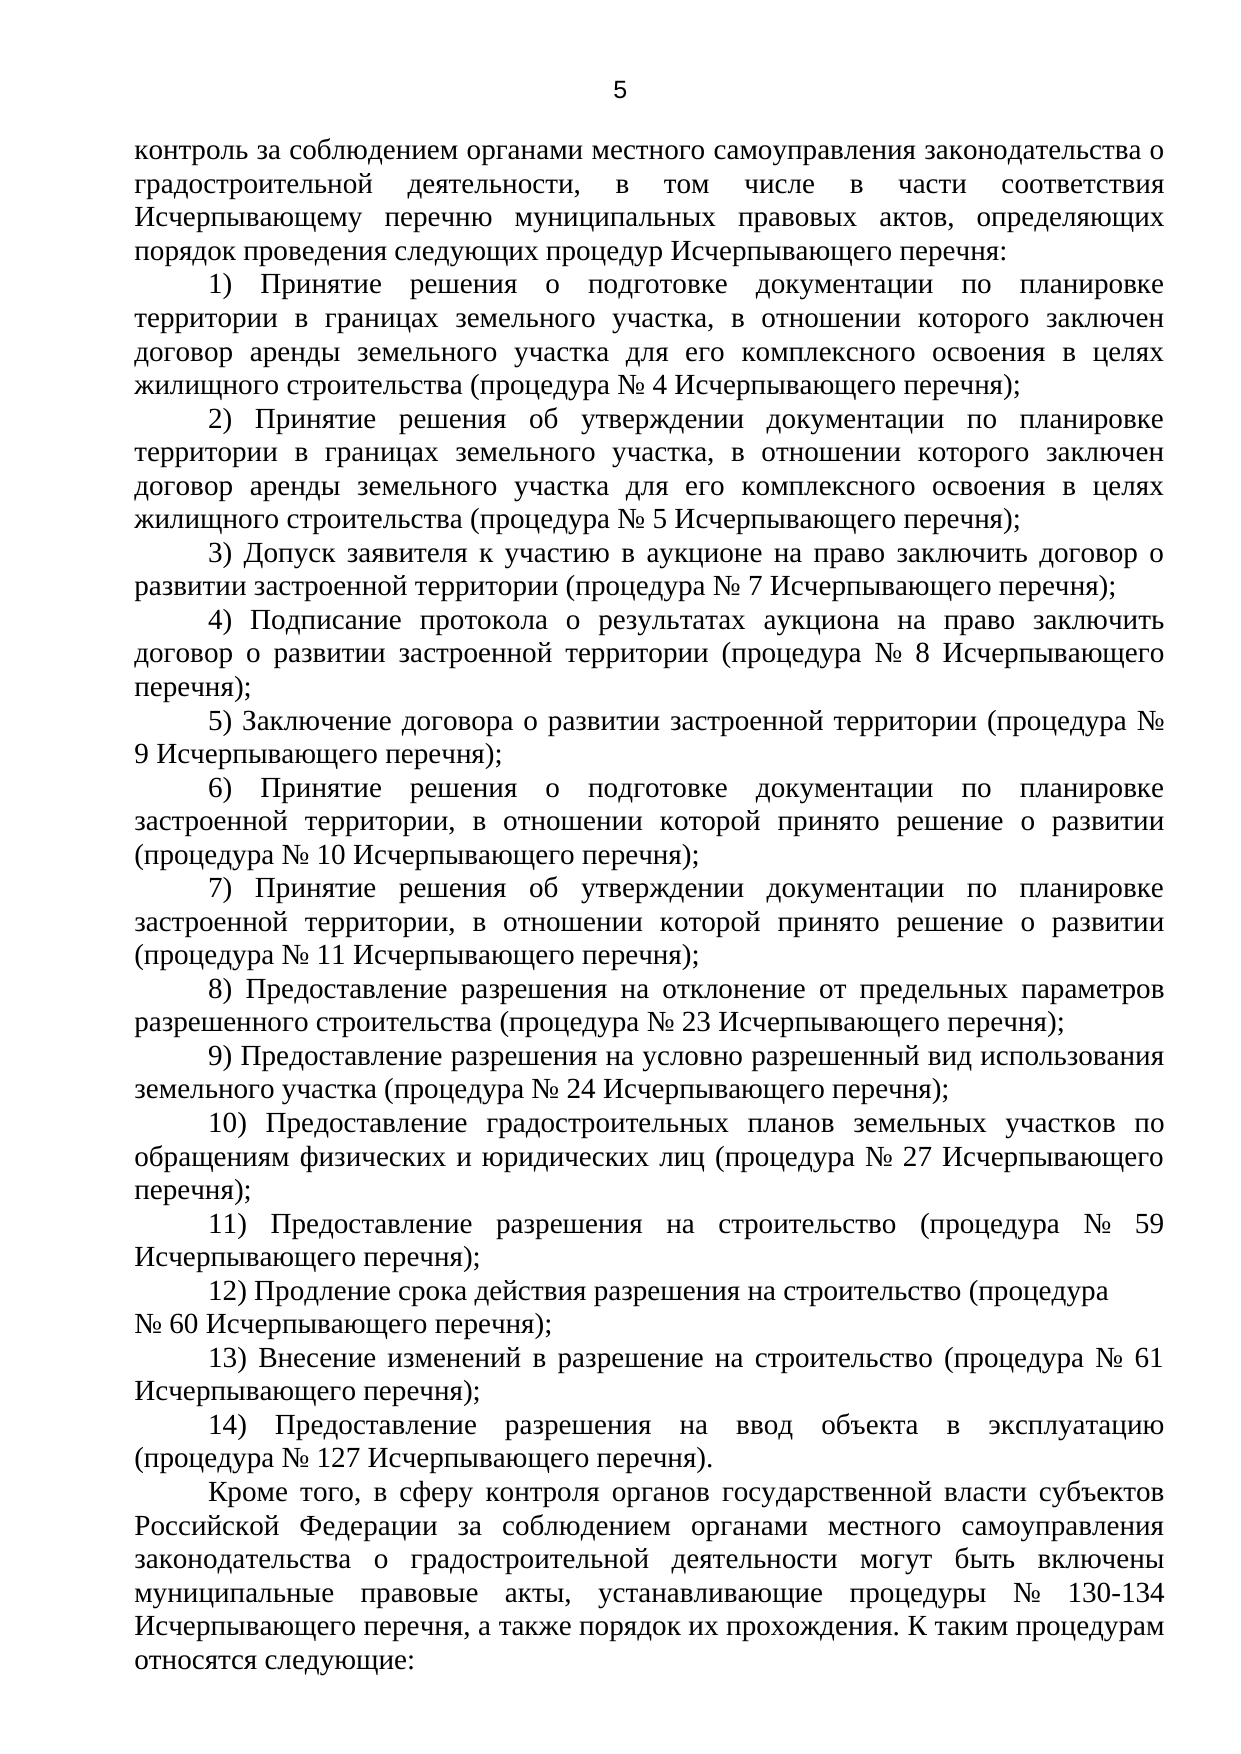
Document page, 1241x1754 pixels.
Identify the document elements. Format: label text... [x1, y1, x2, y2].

text 5) Заключение договора о развитии застроенной территории (процедура № 9 Исчерпывающего перечня); [134, 703, 1165, 770]
text 13) Внесение изменений в разрешение на строительство (процедура № 61 Исчерпывающего перечня); [134, 1340, 1165, 1407]
text 9) Предоставление разрешения на условно разрешенный вид использования земельного участка (процедура № 24 Исчерпывающего перечня); [134, 1038, 1165, 1105]
text Кроме того, в сферу контроля органов государственной власти субъектов Российской Федерации за соблюдением органами местного самоуправления законодательства о градостроительной деятельности могут быть включены муниципальные правовые акты, устанавливающие процедуры № 130-134 Исчерпывающего перечня, а также порядок их прохождения. К таким процедурам относятся следующие: [134, 1474, 1165, 1675]
text 11) Предоставление разрешения на строительство (процедура № 59 Исчерпывающего перечня); [134, 1206, 1165, 1273]
text 14) Предоставление разрешения на ввод объекта в эксплуатацию (процедура № 127 Исчерпывающего перечня). [134, 1407, 1165, 1474]
text 2) Принятие решения об утверждении документации по планировке территории в границах земельного участка, в отношении которого заключен договор аренды земельного участка для его комплексного освоения в целях жилищного строительства (процедура № 5 Исчерпывающего перечня); [134, 401, 1165, 535]
text 8) Предоставление разрешения на отклонение от предельных параметров разрешенного строительства (процедура № 23 Исчерпывающего перечня); [134, 971, 1165, 1038]
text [134, 132, 1165, 267]
text 4) Подписание протокола о результатах аукциона на право заключить договор о развитии застроенной территории (процедура № 8 Исчерпывающего перечня); [134, 602, 1165, 703]
text 10) Предоставление градостроительных планов земельных участков по обращениям физических и юридических лиц (процедура № 27 Исчерпывающего перечня); [134, 1105, 1165, 1206]
text 1) Принятие решения о подготовке документации по планировке территории в границах земельного участка, в отношении которого заключен договор аренды земельного участка для его комплексного освоения в целях жилищного строительства (процедура № 4 Исчерпывающего перечня); [134, 267, 1165, 401]
text 7) Принятие решения об утверждении документации по планировке застроенной территории, в отношении которой принято решение о развитии (процедура № 11 Исчерпывающего перечня); [134, 870, 1165, 971]
text 6) Принятие решения о подготовке документации по планировке застроенной территории, в отношении которой принято решение о развитии (процедура № 10 Исчерпывающего перечня); [134, 770, 1165, 870]
text 12) Продление срока действия разрешения на строительство (процедура № 60 Исчерпывающего перечня); [134, 1273, 1165, 1340]
text 3) Допуск заявителя к участию в аукционе на право заключить договор о развитии застроенной территории (процедура № 7 Исчерпывающего перечня); [134, 535, 1165, 602]
